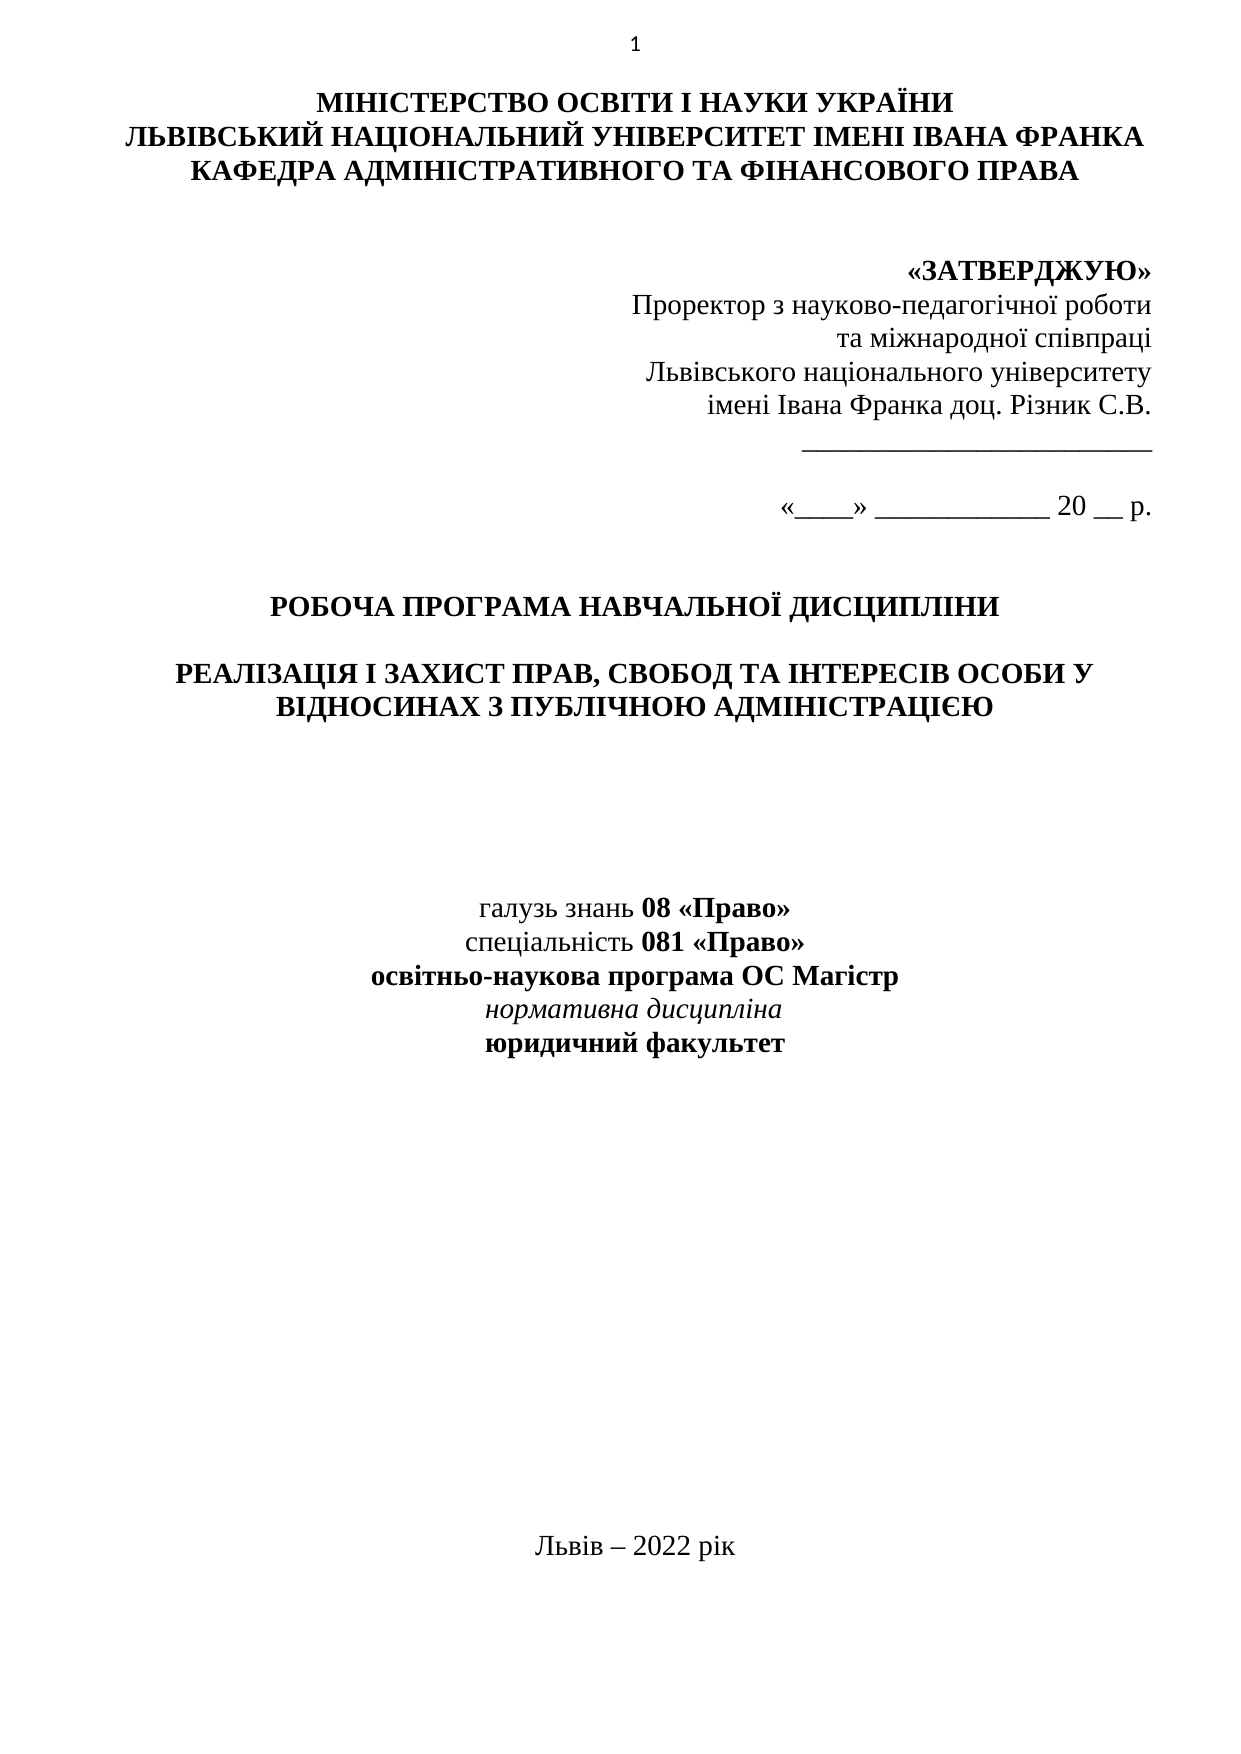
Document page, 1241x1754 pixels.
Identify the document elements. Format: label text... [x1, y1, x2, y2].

text Проректор з науково-педагогічної роботи [118, 287, 1152, 320]
text нормативна дисципліна [118, 991, 1152, 1025]
text «____» ____________ 20 __ р. [118, 488, 1152, 522]
text Міністерство освіти і науки України [118, 86, 1152, 119]
text та міжнародної співпраці [118, 320, 1152, 354]
text юридичний факультет [118, 1025, 1152, 1058]
text освітньо-наукова програма ОС Магістр [118, 958, 1152, 991]
text імені Івана Франка доц. Різник С.В. [118, 387, 1152, 421]
text Львів – 2022 рік [118, 1528, 1152, 1561]
text РОБОЧА ПРОГРАМА НАВЧАЛЬНОЇ ДИСЦИПЛІНИ [118, 589, 1152, 622]
text Львівський національний університет імені Івана Франка [118, 119, 1152, 153]
text ________________________ [118, 421, 1152, 454]
text галузь знань 08 «Право» [118, 891, 1152, 924]
text «ЗАТВЕРДЖУЮ» [118, 253, 1152, 287]
text Реалізація і захист прав, свобод та інтересів особи у відносинах з публічною адміністрацією [118, 656, 1152, 723]
text Кафедра АДМІНІСТРАТИВНОГО ТА ФІНАНСОВОГО ПРАВА [118, 153, 1152, 186]
text спеціальність 081 «Правo» [118, 924, 1152, 958]
text Львівського національного університету [118, 354, 1152, 387]
